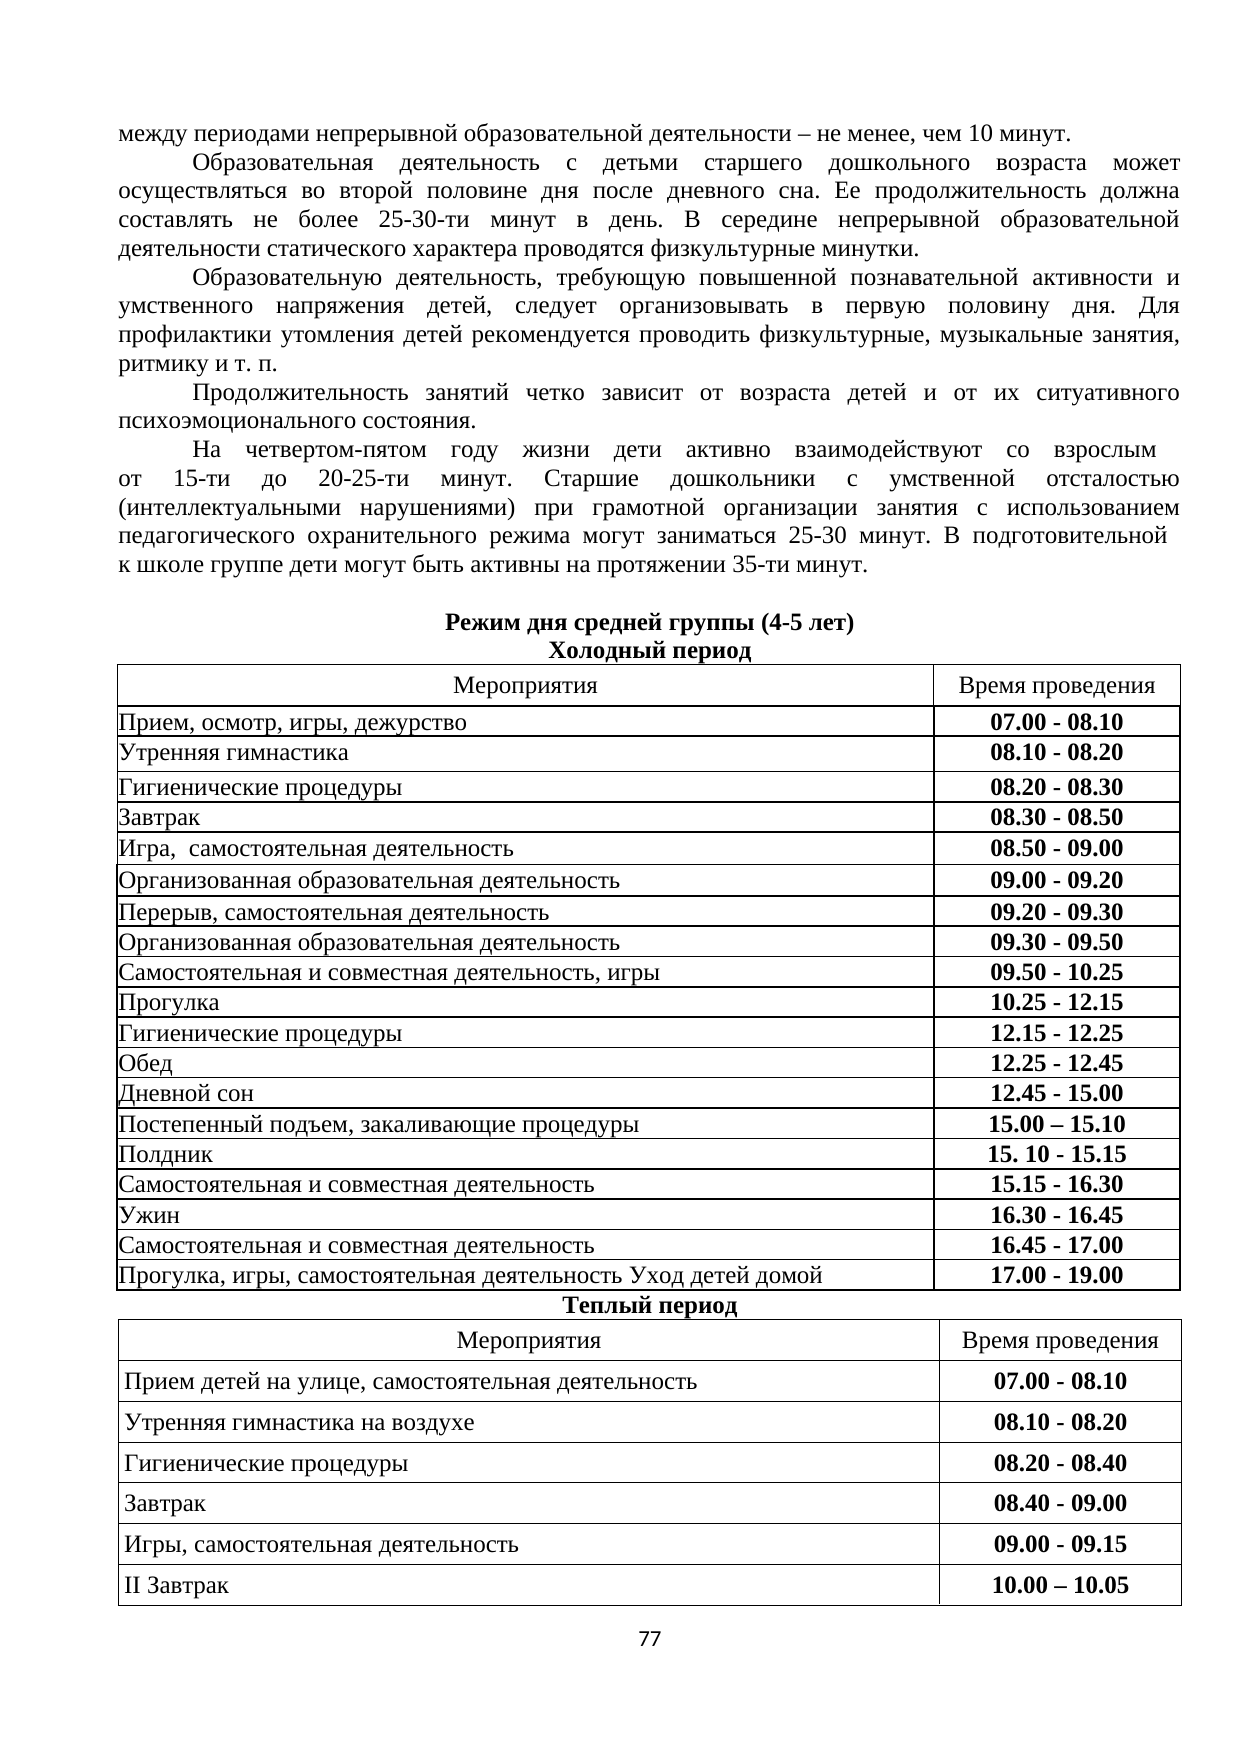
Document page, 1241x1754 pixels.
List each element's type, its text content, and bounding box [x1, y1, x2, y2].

text Режим дня средней группы (4-5 лет) [118, 607, 1181, 636]
table_cell Самостоятельная и совместная деятельность, игры [118, 957, 933, 986]
table_header Мероприятия [118, 665, 933, 705]
table_cell Утренняя гимнастика на воздухе [119, 1402, 939, 1442]
table_cell 12.45 - 15.00 [935, 1078, 1179, 1107]
text Холодный период [118, 636, 1181, 664]
table_cell Завтрак [118, 803, 933, 831]
table_cell 15. 10 - 15.15 [935, 1139, 1179, 1168]
table_cell Прогулка [118, 988, 933, 1016]
table_cell 09.20 - 09.30 [935, 897, 1179, 925]
table_cell 09.30 - 09.50 [935, 927, 1179, 956]
text Продолжительность занятий четко зависит от возраста детей и от их ситуативного психоэмоционального состояния. [118, 377, 1181, 434]
table_cell Гигиенические процедуры [118, 772, 933, 801]
table_cell Завтрак [119, 1483, 939, 1523]
table_header Время проведения [940, 1320, 1181, 1360]
table_cell 09.50 - 10.25 [935, 957, 1179, 986]
table_cell 15.15 - 16.30 [935, 1170, 1179, 1198]
table_header Мероприятия [119, 1320, 939, 1360]
table_cell 16.45 - 17.00 [935, 1230, 1179, 1259]
table_cell Самостоятельная и совместная деятельность [118, 1230, 933, 1259]
table_cell 08.10 - 08.20 [935, 737, 1179, 771]
table_cell 09.00 - 09.20 [935, 865, 1179, 895]
table_cell Прогулка, игры, самостоятельная деятельность Уход детей домой [118, 1260, 933, 1289]
table_cell 08.20 - 08.40 [940, 1443, 1181, 1482]
table_cell Организованная образовательная деятельность [118, 865, 933, 895]
table_cell II Завтрак [119, 1565, 939, 1604]
text На четвертом-пятом году жизни дети активно взаимодействуют со взрослым от 15-ти до 20-25-ти минут. Старшие дошкольники с умственной отсталостью (интеллектуальными нарушениями) при грамотной организации занятия с использованием педагогического охранительного режима могут заниматься 25-30 минут. В подготовительной к школе группе дети могут быть активны на протяжении 35-ти минут. [118, 434, 1181, 578]
table_cell 07.00 - 08.10 [935, 707, 1179, 735]
table_cell 10.25 - 12.15 [935, 988, 1179, 1016]
table_cell Дневной сон [118, 1078, 933, 1107]
table_cell Перерыв, самостоятельная деятельность [118, 897, 933, 925]
table_cell 08.10 - 08.20 [940, 1402, 1181, 1442]
table_cell Игра, самостоятельная деятельность [118, 833, 933, 863]
table_cell 09.00 - 09.15 [940, 1524, 1181, 1564]
table_header Время проведения [934, 665, 1180, 705]
table_cell 16.30 - 16.45 [935, 1200, 1179, 1228]
table_cell Организованная образовательная деятельность [118, 927, 933, 956]
table_cell 10.00 – 10.05 [940, 1565, 1181, 1604]
table_cell Игры, самостоятельная деятельность [119, 1524, 939, 1564]
text Образовательную деятельность, требующую повышенной познавательной активности и умственного напряжения детей, следует организовывать в первую половину дня. Для профилактики утомления детей рекомендуется проводить физкультурные, музыкальные занятия, ритмику и т. п. [118, 262, 1181, 377]
table_cell 12.15 - 12.25 [935, 1018, 1179, 1047]
table_cell Полдник [118, 1139, 933, 1168]
table_cell Постепенный подъем, закаливающие процедуры [118, 1109, 933, 1137]
table_cell Прием, осмотр, игры, дежурство [118, 707, 933, 735]
table_cell Утренняя гимнастика [118, 737, 933, 771]
table_cell 15.00 – 15.10 [935, 1109, 1179, 1137]
table_cell 08.40 - 09.00 [940, 1483, 1181, 1523]
table_cell 08.30 - 08.50 [935, 803, 1179, 831]
table_cell 12.25 - 12.45 [935, 1048, 1179, 1077]
table_cell Обед [118, 1048, 933, 1077]
table_cell Ужин [118, 1200, 933, 1228]
table_cell 08.50 - 09.00 [935, 833, 1179, 863]
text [118, 118, 1181, 147]
text Теплый период [118, 1291, 1181, 1319]
table_cell Прием детей на улице, самостоятельная деятельность [119, 1361, 939, 1401]
table_cell 07.00 - 08.10 [940, 1361, 1181, 1401]
text Образовательная деятельность с детьми старшего дошкольного возраста может осуществляться во второй половине дня после дневного сна. Ее продолжительность должна составлять не более 25-30-ти минут в день. В середине непрерывной образовательной деятельности статического характера проводятся физкультурные минутки. [118, 147, 1181, 262]
table_cell Гигиенические процедуры [119, 1443, 939, 1482]
table_cell 17.00 - 19.00 [935, 1260, 1179, 1289]
table_cell Самостоятельная и совместная деятельность [118, 1170, 933, 1198]
table_cell Гигиенические процедуры [118, 1018, 933, 1047]
table_cell 08.20 - 08.30 [935, 772, 1179, 801]
